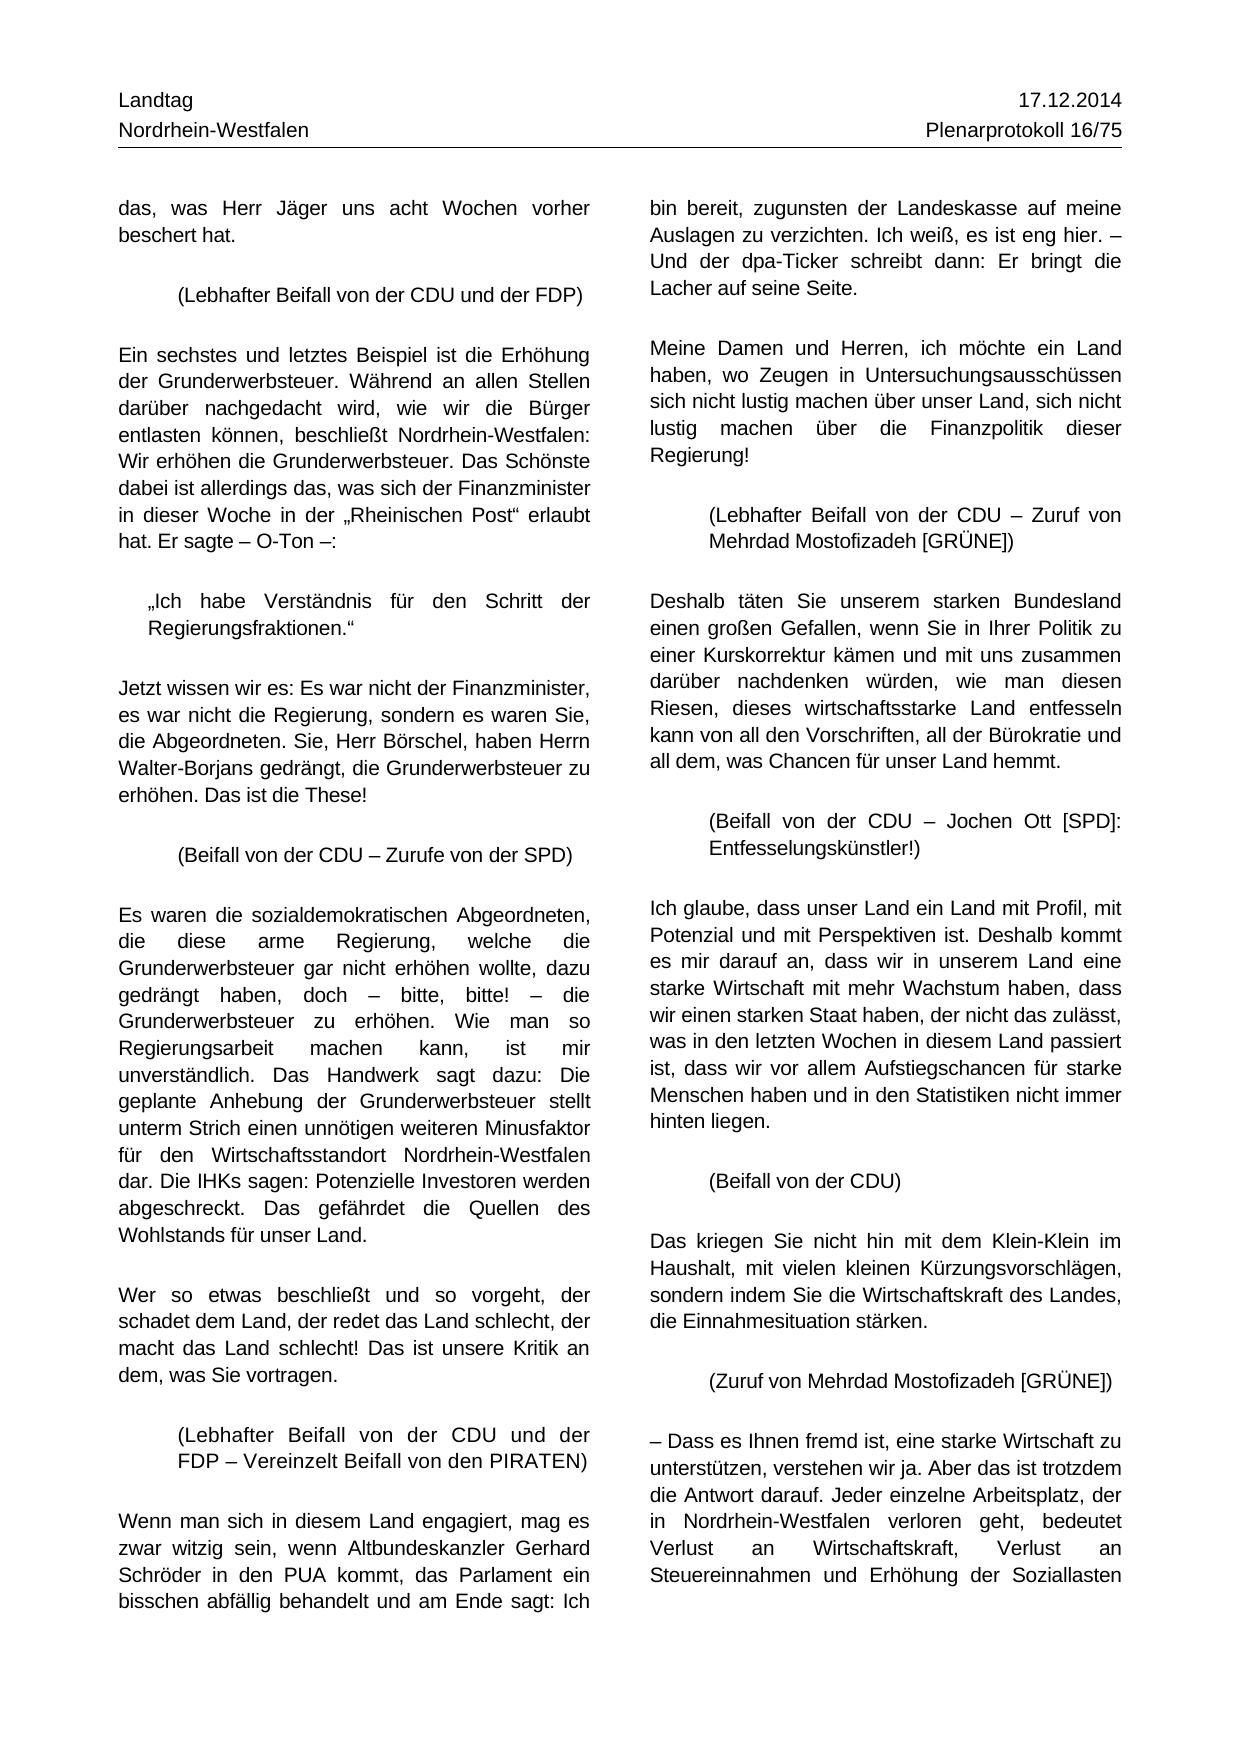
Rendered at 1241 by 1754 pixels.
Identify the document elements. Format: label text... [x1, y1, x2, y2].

text Meine Damen und Herren, ich möchte ein Land haben, wo Zeugen in Untersuchungsausschüssen sich nicht lustig machen über unser Land, sich nicht lustig machen über die Finanzpolitik dieser Regierung! [649, 337, 1122, 467]
text „Ich habe Verständnis für den Schritt der Regierungsfraktionen.“ [148, 590, 591, 640]
text (Lebhafter Beifall von der CDU und der FDP) [177, 283, 591, 307]
text Das kriegen Sie nicht hin mit dem Klein-Klein im Haushalt, mit vielen kleinen Kürzungsvorschlägen, sondern indem Sie die Wirtschaftskraft des Landes, die Einnahmesituation stärken. [649, 1230, 1122, 1333]
text Jetzt wissen wir es: Es war nicht der Finanzminister, es war nicht die Regierung, sondern es waren Sie, die Abgeordneten. Sie, Herr Börschel, haben Herrn Walter-Borjans gedrängt, die Grunderwerbsteuer zu erhöhen. Das ist die These! [118, 677, 591, 807]
text Deshalb täten Sie unserem starken Bundesland einen großen Gefallen, wenn Sie in Ihrer Politik zu einer Kurskorrektur kämen und mit uns zusammen darüber nachdenken würden, wie man diesen Riesen, dieses wirtschaftsstarke Land entfesseln kann von all den Vorschriften, all der Bürokratie und all dem, was Chancen für unser Land hemmt. [649, 590, 1122, 773]
text Wenn man sich in diesem Land engagiert, mag es zwar witzig sein, wenn Altbundeskanzler Gerhard Schröder in den PUA kommt, das Parlament ein bisschen abfällig behandelt und am Ende sagt: Ich bin bereit, zugunsten der Landeskasse auf meine Auslagen zu verzichten. Ich weiß, es ist eng hier. – Und der dpa-Ticker schreibt dann: Er bringt die Lacher auf seine Seite. [118, 1510, 591, 1613]
text (Beifall von der CDU – Zurufe von der SPD) [177, 843, 591, 867]
text (Beifall von der CDU) [709, 1170, 1122, 1193]
text Wer so etwas beschließt und so vorgeht, der schadet dem Land, der redet das Land schlecht, der macht das Land schlecht! Das ist unsere Kritik an dem, was Sie vortragen. [118, 1283, 591, 1387]
text (Beifall von der CDU – Jochen Ott [SPD]: Entfesselungskünstler!) [709, 810, 1122, 860]
text (Zuruf von Mehrdad Mostofizadeh [GRÜNE]) [709, 1370, 1122, 1393]
text (Lebhafter Beifall von der CDU – Zuruf von Mehrdad Mostofizadeh [GRÜNE]) [709, 503, 1122, 553]
text Wenn man sich in diesem Land engagiert, mag es zwar witzig sein, wenn Altbundeskanzler Gerhard Schröder in den PUA kommt, das Parlament ein bisschen abfällig behandelt und am Ende sagt: Ich bin bereit, zugunsten der Landeskasse auf meine Auslagen zu verzichten. Ich weiß, es ist eng hier. – Und der dpa-Ticker schreibt dann: Er bringt die Lacher auf seine Seite. [649, 197, 1122, 300]
text (Lebhafter Beifall von der CDU und der FDP – Vereinzelt Beifall von den PIRATEN) [177, 1423, 591, 1473]
text Ein sechstes und letztes Beispiel ist die Erhöhung der Grunderwerbsteuer. Während an allen Stellen darüber nachgedacht wird, wie wir die Bürger entlasten können, beschließt Nordrhein-Westfalen: Wir erhöhen die Grunderwerbsteuer. Das Schönste dabei ist allerdings das, was sich der Finanzminister in dieser Woche in der „Rheinischen Post“ erlaubt hat. Er sagte – O-Ton –: [118, 343, 591, 553]
text Es waren die sozialdemokratischen Abgeordneten, die diese arme Regierung, welche die Grunderwerbsteuer gar nicht erhöhen wollte, dazu gedrängt haben, doch – bitte, bitte! – die Grunderwerbsteuer zu erhöhen. Wie man so Regierungsarbeit machen kann, ist mir unverständlich. Das Handwerk sagt dazu: Die geplante Anhebung der Grunderwerbsteuer stellt unterm Strich einen unnötigen weiteren Minusfaktor für den Wirtschaftsstandort Nordrhein-Westfalen dar. Die IHKs sagen: Potenzielle Investoren werden abgeschreckt. Das gefährdet die Quellen des Wohlstands für unser Land. [118, 903, 591, 1247]
text Ich glaube, dass unser Land ein Land mit Profil, mit Potenzial und mit Perspektiven ist. Deshalb kommt es mir darauf an, dass wir in unserem Land eine starke Wirtschaft mit mehr Wachstum haben, dass wir einen starken Staat haben, der nicht das zulässt, was in den letzten Wochen in diesem Land passiert ist, dass wir vor allem Aufstiegschancen für starke Menschen haben und in den Statistiken nicht immer hinten liegen. [649, 897, 1122, 1133]
